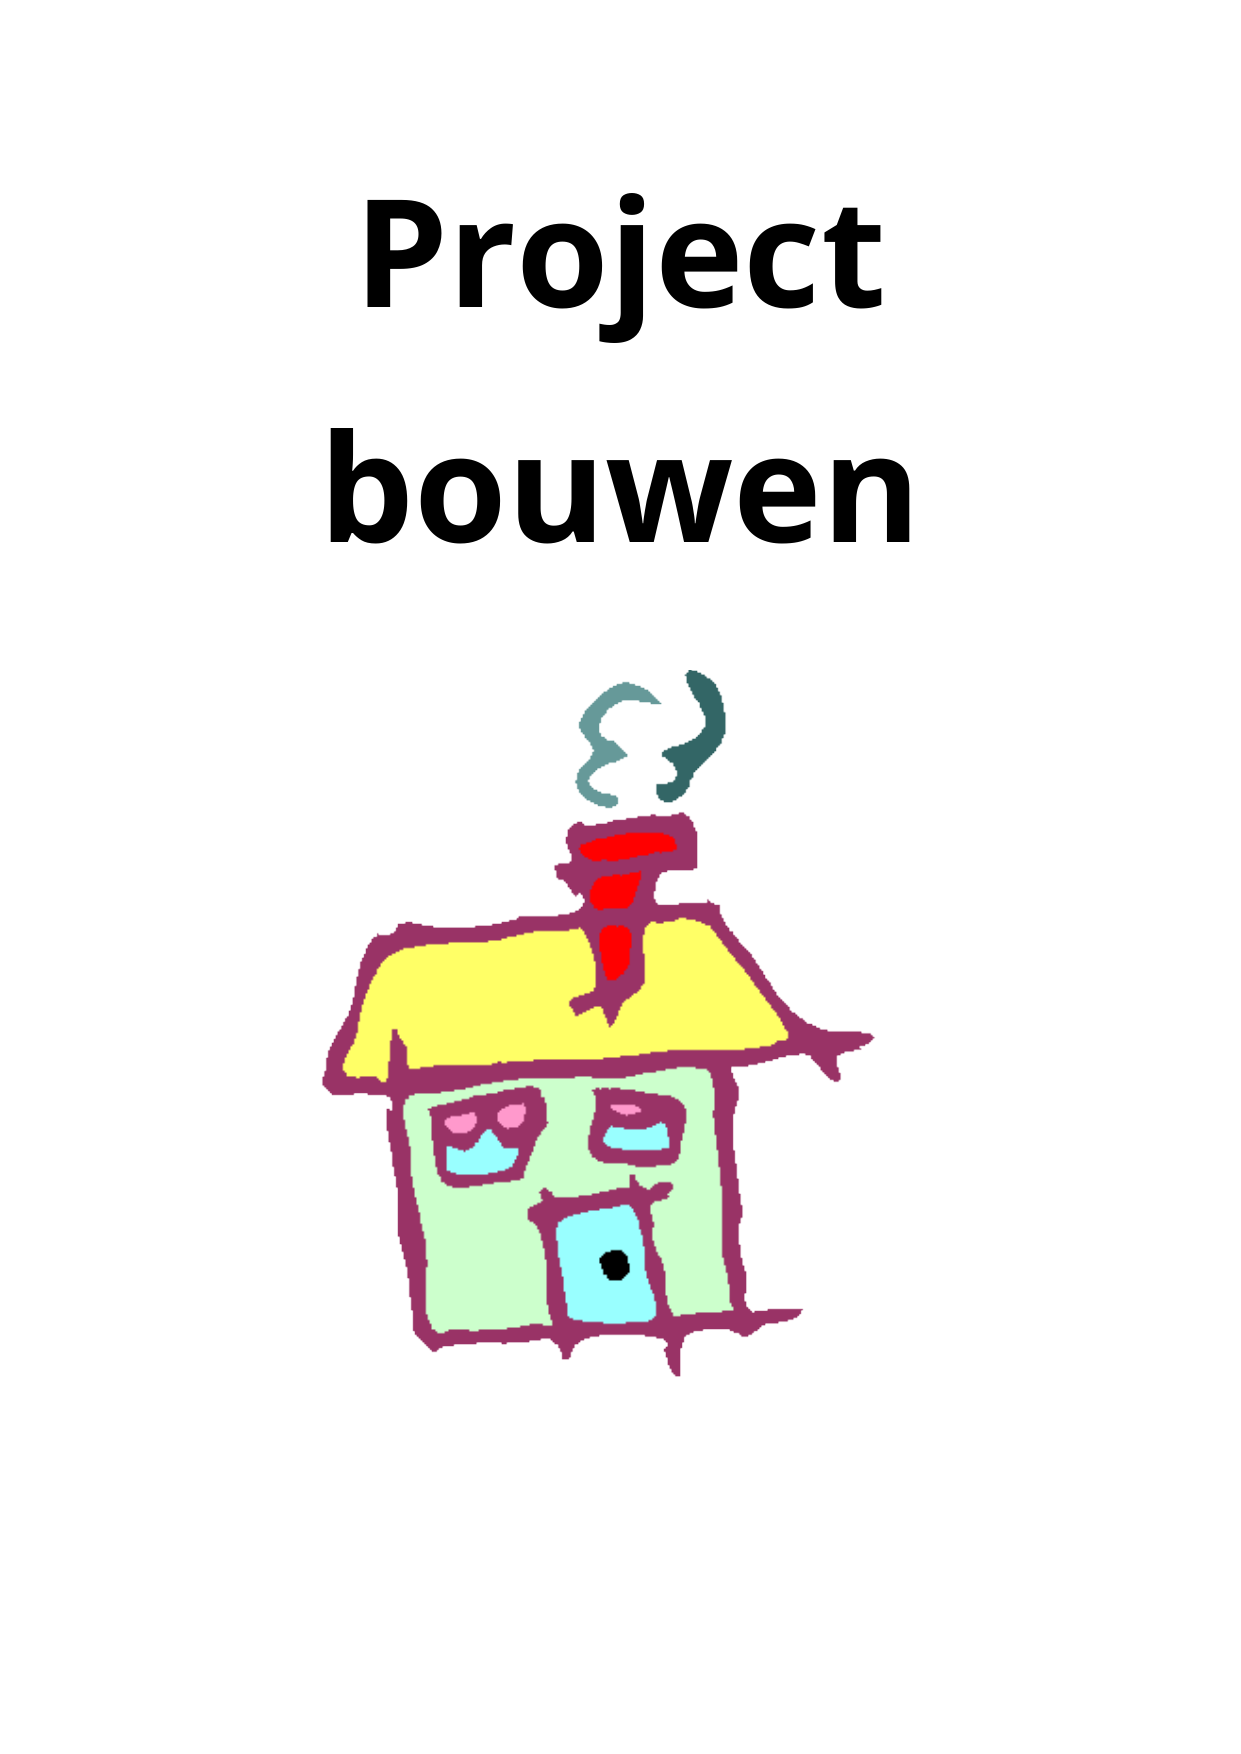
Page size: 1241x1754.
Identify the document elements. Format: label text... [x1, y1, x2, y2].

text Project bouwen [148, 148, 1093, 587]
picture [315, 670, 881, 1379]
